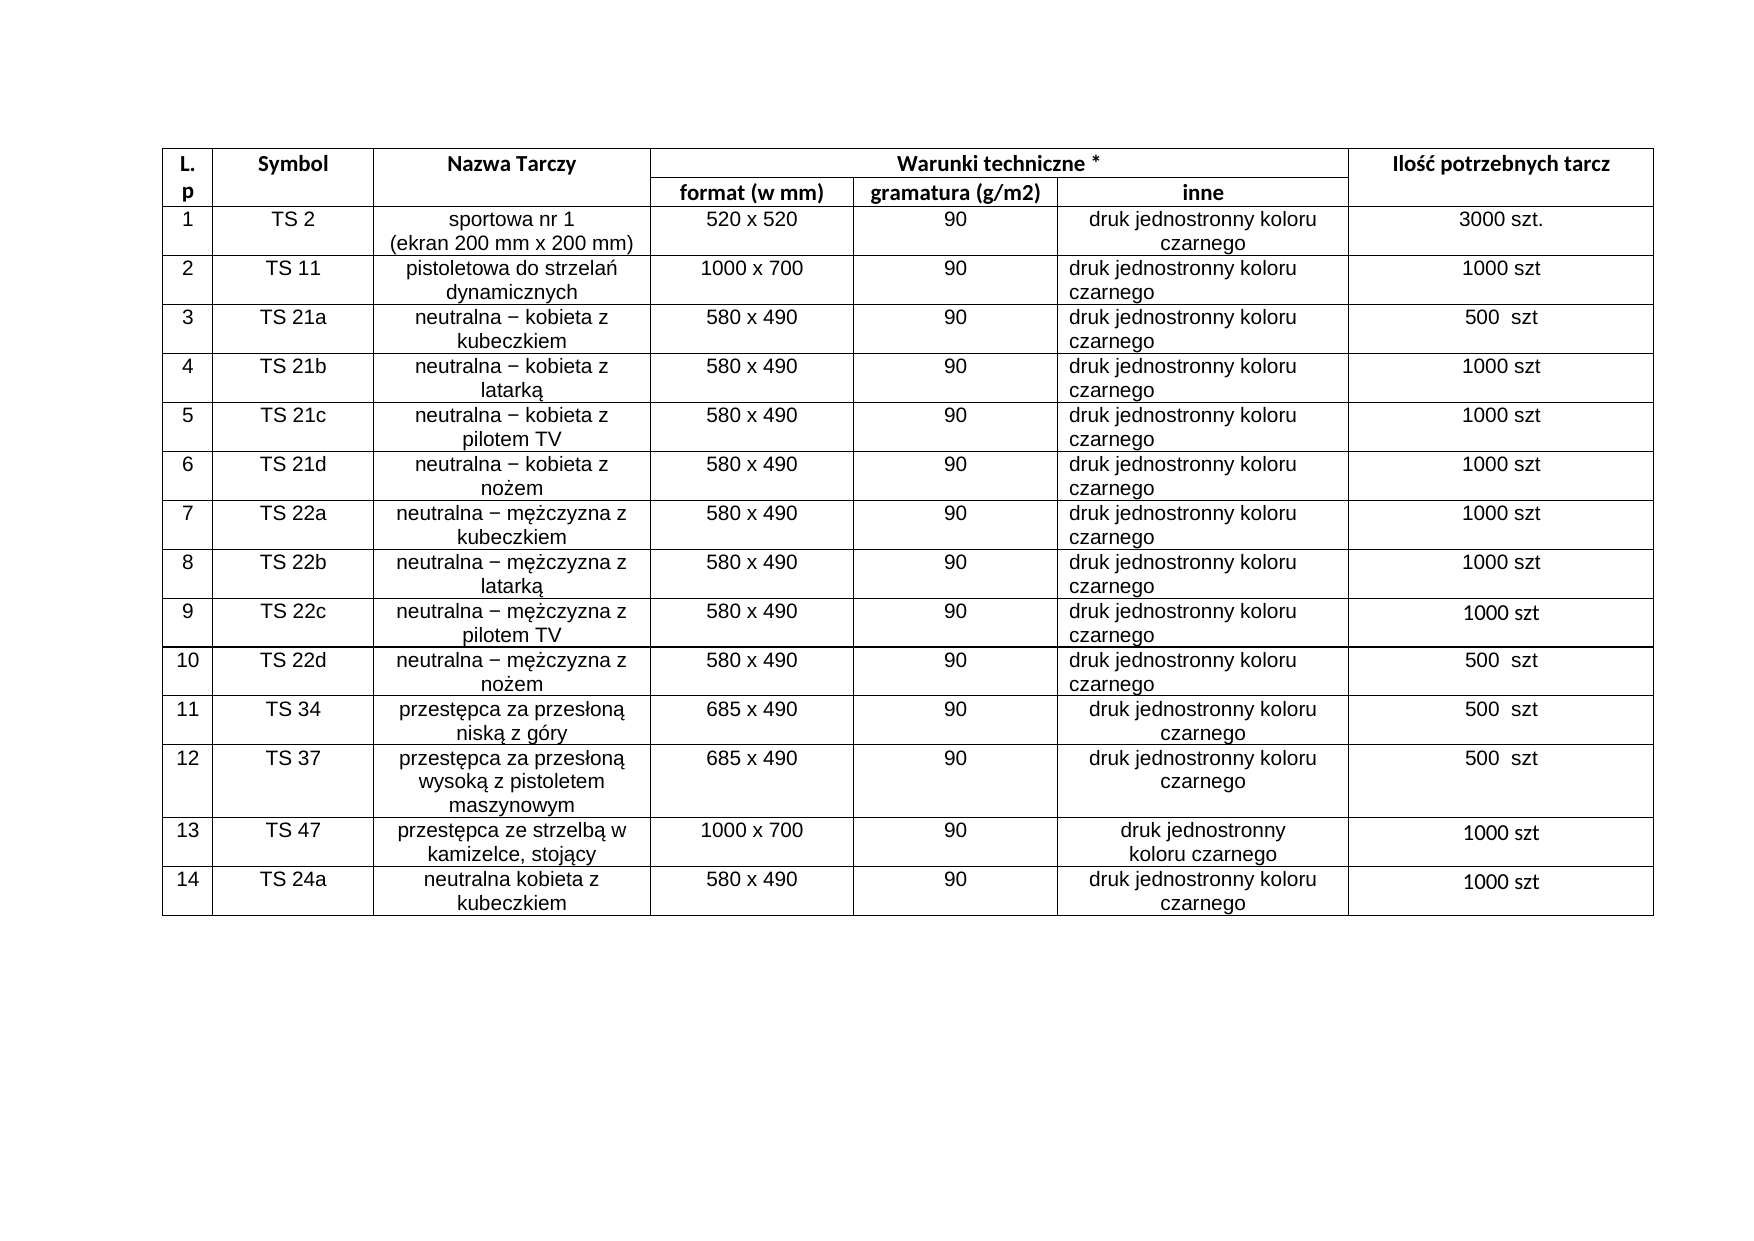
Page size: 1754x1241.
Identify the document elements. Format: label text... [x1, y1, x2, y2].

table_cell pistoletowa do strzelań dynamicznych [374, 256, 650, 304]
table_cell druk jednostronny koloru czarnego [1058, 354, 1348, 402]
table_cell inne [1058, 178, 1348, 206]
table_cell druk jednostronny koloru czarnego [1058, 599, 1348, 646]
table_cell neutralna − kobieta z kubeczkiem [374, 305, 650, 353]
table_cell TS 11 [213, 256, 373, 304]
table_cell 11 [163, 696, 212, 744]
table_cell 1000 szt [1349, 550, 1653, 597]
table_cell neutralna − mężczyzna z latarką [374, 550, 650, 597]
table_cell 6 [163, 452, 212, 499]
table_cell TS 22b [213, 550, 373, 597]
table_cell 1000 szt [1349, 452, 1653, 499]
table_cell 500 szt [1349, 745, 1653, 817]
table_cell 4 [163, 354, 212, 402]
table_cell 90 [854, 867, 1057, 915]
table_cell przestępca za przesłoną wysoką z pistoletem maszynowym [374, 745, 650, 817]
table_cell druk jednostronny koloru czarnego [1058, 403, 1348, 451]
table_cell 12 [163, 745, 212, 817]
table_cell 14 [163, 867, 212, 915]
table_header L.p [163, 149, 212, 206]
table_cell TS 22d [213, 648, 373, 695]
table_header Nazwa Tarczy [374, 149, 650, 206]
table_cell 5 [163, 403, 212, 451]
table_cell 1000 x 700 [651, 818, 853, 866]
table_cell neutralna kobieta z kubeczkiem [374, 867, 650, 915]
table_cell 9 [163, 599, 212, 646]
table_cell druk jednostronny koloru czarnego [1058, 867, 1348, 915]
table_cell 7 [163, 501, 212, 548]
table_cell 90 [854, 550, 1057, 597]
table_cell 90 [854, 305, 1057, 353]
table_cell 8 [163, 550, 212, 597]
table_cell 1000 szt [1349, 354, 1653, 402]
table_cell TS 34 [213, 696, 373, 744]
table_cell druk jednostronny koloru czarnego [1058, 501, 1348, 548]
table_cell druk jednostronny koloru czarnego [1058, 256, 1348, 304]
table_cell druk jednostronny koloru czarnego [1058, 696, 1348, 744]
table_cell druk jednostronny koloru czarnego [1058, 550, 1348, 597]
table_cell TS 22a [213, 501, 373, 548]
table_header Ilość potrzebnych tarcz [1349, 149, 1653, 206]
table_cell 580 x 490 [651, 403, 853, 451]
table_cell TS 21c [213, 403, 373, 451]
table_cell druk jednostronny koloru czarnego [1058, 648, 1348, 695]
table_cell 10 [163, 648, 212, 695]
table_cell neutralna − mężczyzna z kubeczkiem [374, 501, 650, 548]
table_cell 3000 szt. [1349, 207, 1653, 255]
table_cell sportowa nr 1 (ekran 200 mm x 200 mm) [374, 207, 650, 255]
table_cell TS 24a [213, 867, 373, 915]
table_cell 500 szt [1349, 305, 1653, 353]
table_cell 1000 szt [1349, 867, 1653, 915]
table_cell 1 [163, 207, 212, 255]
table_cell 580 x 490 [651, 305, 853, 353]
table_cell TS 21d [213, 452, 373, 499]
table_cell 3 [163, 305, 212, 353]
table_cell TS 21a [213, 305, 373, 353]
table_cell 580 x 490 [651, 867, 853, 915]
table_cell neutralna − kobieta z pilotem TV [374, 403, 650, 451]
table_cell 90 [854, 696, 1057, 744]
table_cell 1000 szt [1349, 818, 1653, 866]
table_cell neutralna − mężczyzna z nożem [374, 648, 650, 695]
table_cell 90 [854, 403, 1057, 451]
table_cell 1000 szt [1349, 599, 1653, 646]
table_cell druk jednostronny koloru czarnego [1058, 818, 1348, 866]
table_cell druk jednostronny koloru czarnego [1058, 452, 1348, 499]
table_cell gramatura (g/m2) [854, 178, 1057, 206]
table_cell 90 [854, 452, 1057, 499]
table_cell 1000 x 700 [651, 256, 853, 304]
table_cell 1000 szt [1349, 256, 1653, 304]
table_cell 580 x 490 [651, 550, 853, 597]
table_cell 2 [163, 256, 212, 304]
table_cell przestępca za przesłoną niską z góry [374, 696, 650, 744]
table_cell 1000 szt [1349, 403, 1653, 451]
table_cell 13 [163, 818, 212, 866]
table_cell 580 x 490 [651, 648, 853, 695]
table_cell TS 37 [213, 745, 373, 817]
table_cell 500 szt [1349, 696, 1653, 744]
table_cell 90 [854, 599, 1057, 646]
table_cell neutralna − kobieta z latarką [374, 354, 650, 402]
table_cell przestępca ze strzelbą w kamizelce, stojący [374, 818, 650, 866]
table_cell 580 x 490 [651, 501, 853, 548]
table_cell 1000 szt [1349, 501, 1653, 548]
table_cell 500 szt [1349, 648, 1653, 695]
table_cell 685 x 490 [651, 696, 853, 744]
table_cell 90 [854, 207, 1057, 255]
table_cell druk jednostronny koloru czarnego [1058, 207, 1348, 255]
table_cell TS 47 [213, 818, 373, 866]
table_cell 90 [854, 256, 1057, 304]
table_cell TS 2 [213, 207, 373, 255]
table_cell 580 x 490 [651, 354, 853, 402]
table_cell neutralna − kobieta z nożem [374, 452, 650, 499]
table_cell 685 x 490 [651, 745, 853, 817]
table_header Symbol [213, 149, 373, 206]
table_cell 90 [854, 648, 1057, 695]
table_cell 90 [854, 354, 1057, 402]
table_cell format (w mm) [651, 178, 853, 206]
table_cell druk jednostronny koloru czarnego [1058, 305, 1348, 353]
table_header Warunki techniczne * [651, 149, 1348, 177]
table_cell TS 22c [213, 599, 373, 646]
table_cell 580 x 490 [651, 452, 853, 499]
table_cell 90 [854, 745, 1057, 817]
table_cell druk jednostronny koloru czarnego [1058, 745, 1348, 817]
table_cell 520 x 520 [651, 207, 853, 255]
table_cell 90 [854, 818, 1057, 866]
table_cell 90 [854, 501, 1057, 548]
table_cell TS 21b [213, 354, 373, 402]
table_cell neutralna − mężczyzna z pilotem TV [374, 599, 650, 646]
table_cell 580 x 490 [651, 599, 853, 646]
